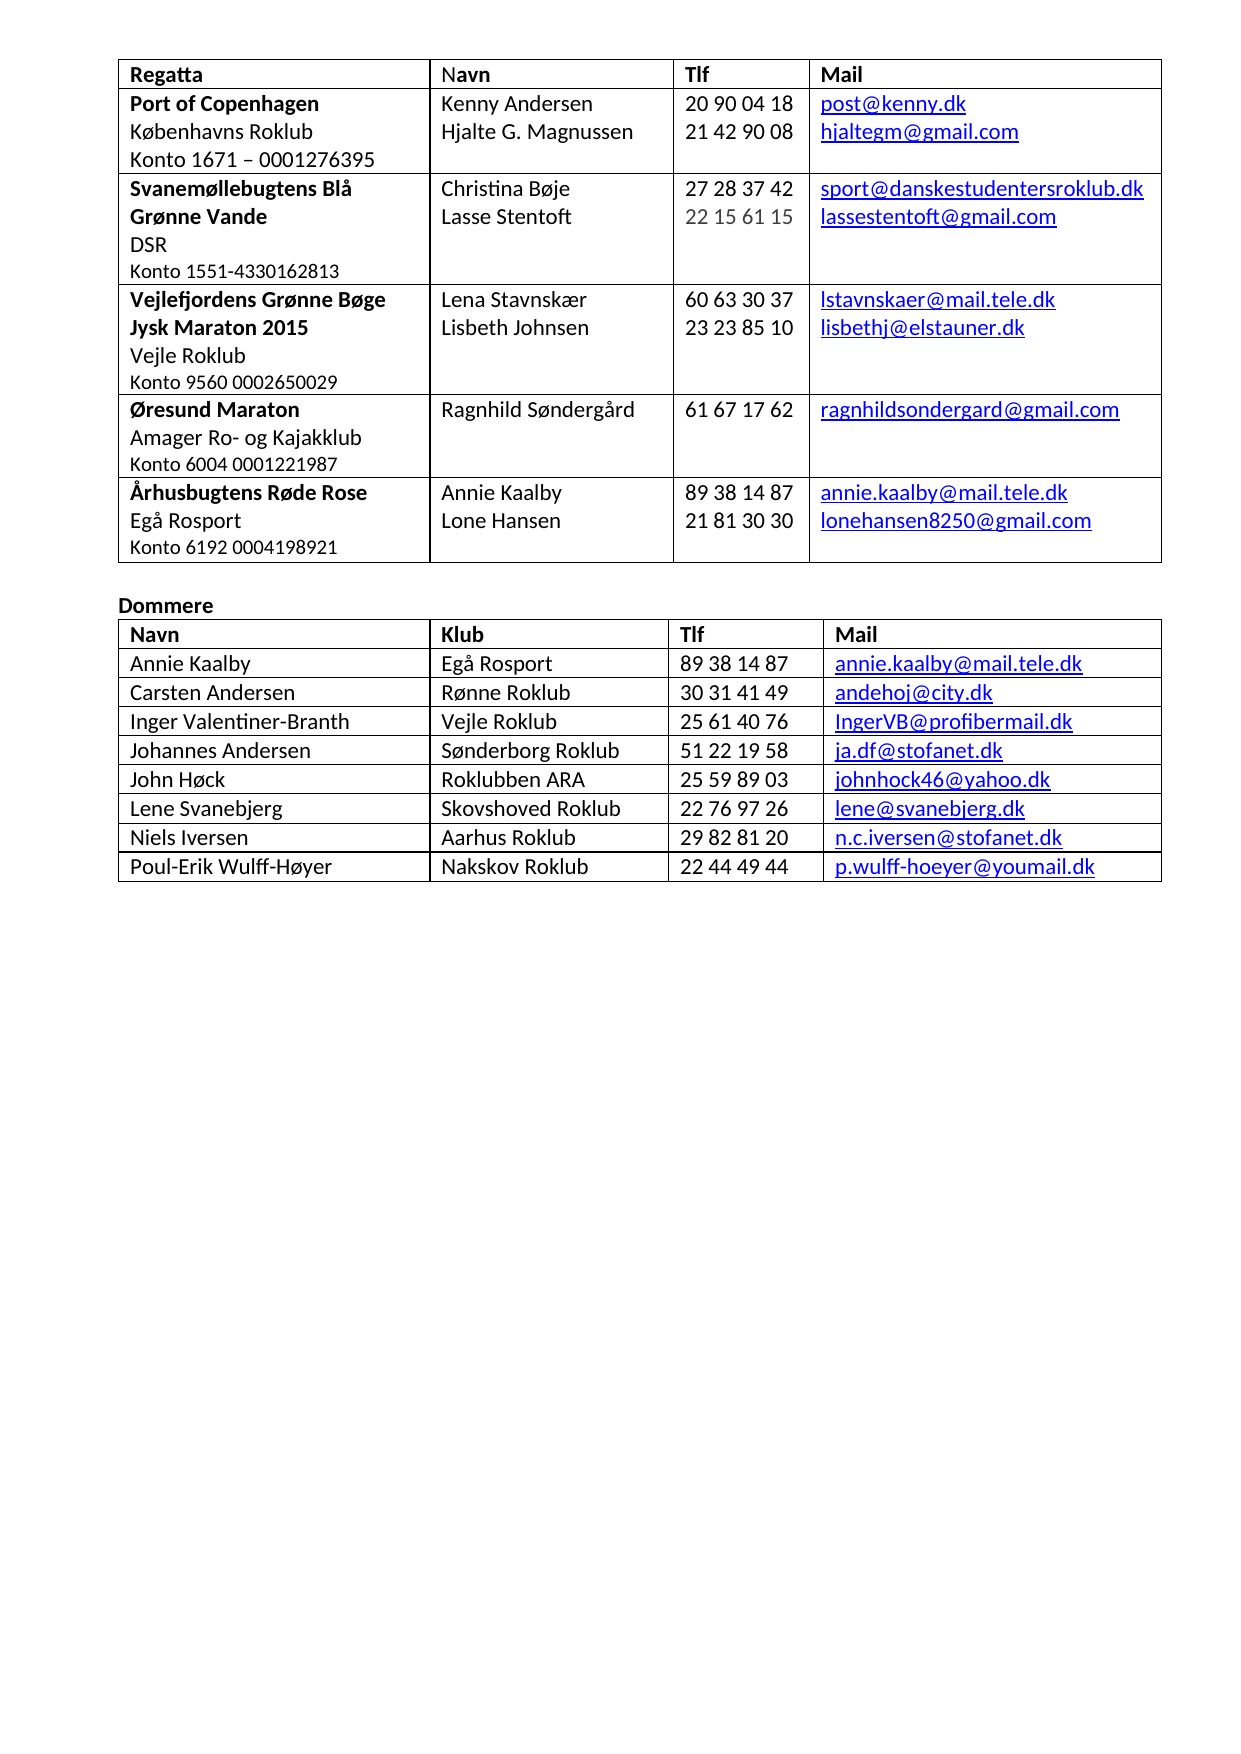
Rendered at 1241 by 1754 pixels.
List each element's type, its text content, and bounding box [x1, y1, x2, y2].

table_header Tlf [669, 620, 823, 648]
table_cell sport@danskestudentersroklub.dk lassestentoft@gmail.com [810, 174, 1161, 284]
table_cell Roklubben ARA [431, 765, 668, 793]
table_cell John Høck [119, 765, 429, 793]
table_cell n.c.iversen@stofanet.dk [824, 824, 1161, 851]
table_cell p.wulff-hoeyer@youmail.dk [824, 853, 1161, 881]
table_header Mail [824, 620, 1161, 648]
table_cell Skovshoved Roklub [431, 794, 668, 822]
table_cell lstavnskaer@mail.tele.dk lisbethj@elstauner.dk [810, 285, 1161, 394]
table_cell 60 63 30 37 23 23 85 10 [674, 285, 809, 394]
table_cell Egå Rosport [431, 649, 668, 677]
table_cell Nakskov Roklub [431, 853, 668, 881]
table_cell Johannes Andersen [119, 736, 429, 764]
table_cell Aarhus Roklub [431, 824, 668, 851]
table_cell post@kenny.dk hjaltegm@gmail.com [810, 89, 1161, 173]
table_cell 61 67 17 62 [674, 395, 809, 477]
table_cell Århusbugtens Røde Rose Egå Rosport Konto 6192 0004198921 [119, 478, 429, 562]
table_cell 25 59 89 03 [669, 765, 823, 793]
table_cell 20 90 04 18 21 42 90 08 [674, 89, 809, 173]
table_cell Niels Iversen [119, 824, 429, 851]
table_header Navn [431, 60, 673, 88]
table_cell ja.df@stofanet.dk [824, 736, 1161, 764]
table_header Tlf [674, 60, 809, 88]
table_header Mail [810, 60, 1161, 88]
table_cell Kenny Andersen Hjalte G. Magnussen [431, 89, 673, 173]
table_cell Carsten Andersen [119, 678, 429, 706]
table_cell 22 44 49 44 [669, 853, 823, 881]
table_cell 22 76 97 26 [669, 794, 823, 822]
table_header Regatta [119, 60, 429, 88]
table_cell Poul-Erik Wulff-Høyer [119, 853, 429, 881]
table_cell Lena Stavnskær Lisbeth Johnsen [431, 285, 673, 394]
table_cell Øresund Maraton Amager Ro- og Kajakklub Konto 6004 0001221987 [119, 395, 429, 477]
table_cell 30 31 41 49 [669, 678, 823, 706]
table_cell 51 22 19 58 [669, 736, 823, 764]
table_cell Svanemøllebugtens Blå Grønne Vande DSR Konto 1551-4330162813 [119, 174, 429, 284]
table_cell Christina Bøje Lasse Stentoft [431, 174, 673, 284]
table_cell andehoj@city.dk [824, 678, 1161, 706]
table_cell 89 38 14 87 21 81 30 30 [674, 478, 809, 562]
table_cell 29 82 81 20 [669, 824, 823, 851]
table_cell Vejle Roklub [431, 707, 668, 735]
table_cell 89 38 14 87 [669, 649, 823, 677]
table_cell annie.kaalby@mail.tele.dk lonehansen8250@gmail.com [810, 478, 1161, 562]
table_cell Inger Valentiner-Branth [119, 707, 429, 735]
table_cell Sønderborg Roklub [431, 736, 668, 764]
table_cell Annie Kaalby [119, 649, 429, 677]
table_cell Vejlefjordens Grønne Bøge Jysk Maraton 2015 Vejle Roklub Konto 9560 0002650029 [119, 285, 429, 394]
table_cell Lene Svanebjerg [119, 794, 429, 822]
table_cell johnhock46@yahoo.dk [824, 765, 1161, 793]
table_cell 27 28 37 42 22 15 61 15 [674, 174, 809, 284]
table_cell Port of Copenhagen Københavns Roklub Konto 1671 – 0001276395 [119, 89, 429, 173]
table_header Klub [431, 620, 668, 648]
table_cell lene@svanebjerg.dk [824, 794, 1161, 822]
table_cell IngerVB@profibermail.dk [824, 707, 1161, 735]
table_cell Annie Kaalby Lone Hansen [431, 478, 673, 562]
table_cell Rønne Roklub [431, 678, 668, 706]
table_cell annie.kaalby@mail.tele.dk [824, 649, 1161, 677]
text Dommere [118, 591, 1122, 619]
table_cell 25 61 40 76 [669, 707, 823, 735]
table_header Navn [119, 620, 429, 648]
table_cell Ragnhild Søndergård [431, 395, 673, 477]
table_cell ragnhildsondergard@gmail.com [810, 395, 1161, 477]
